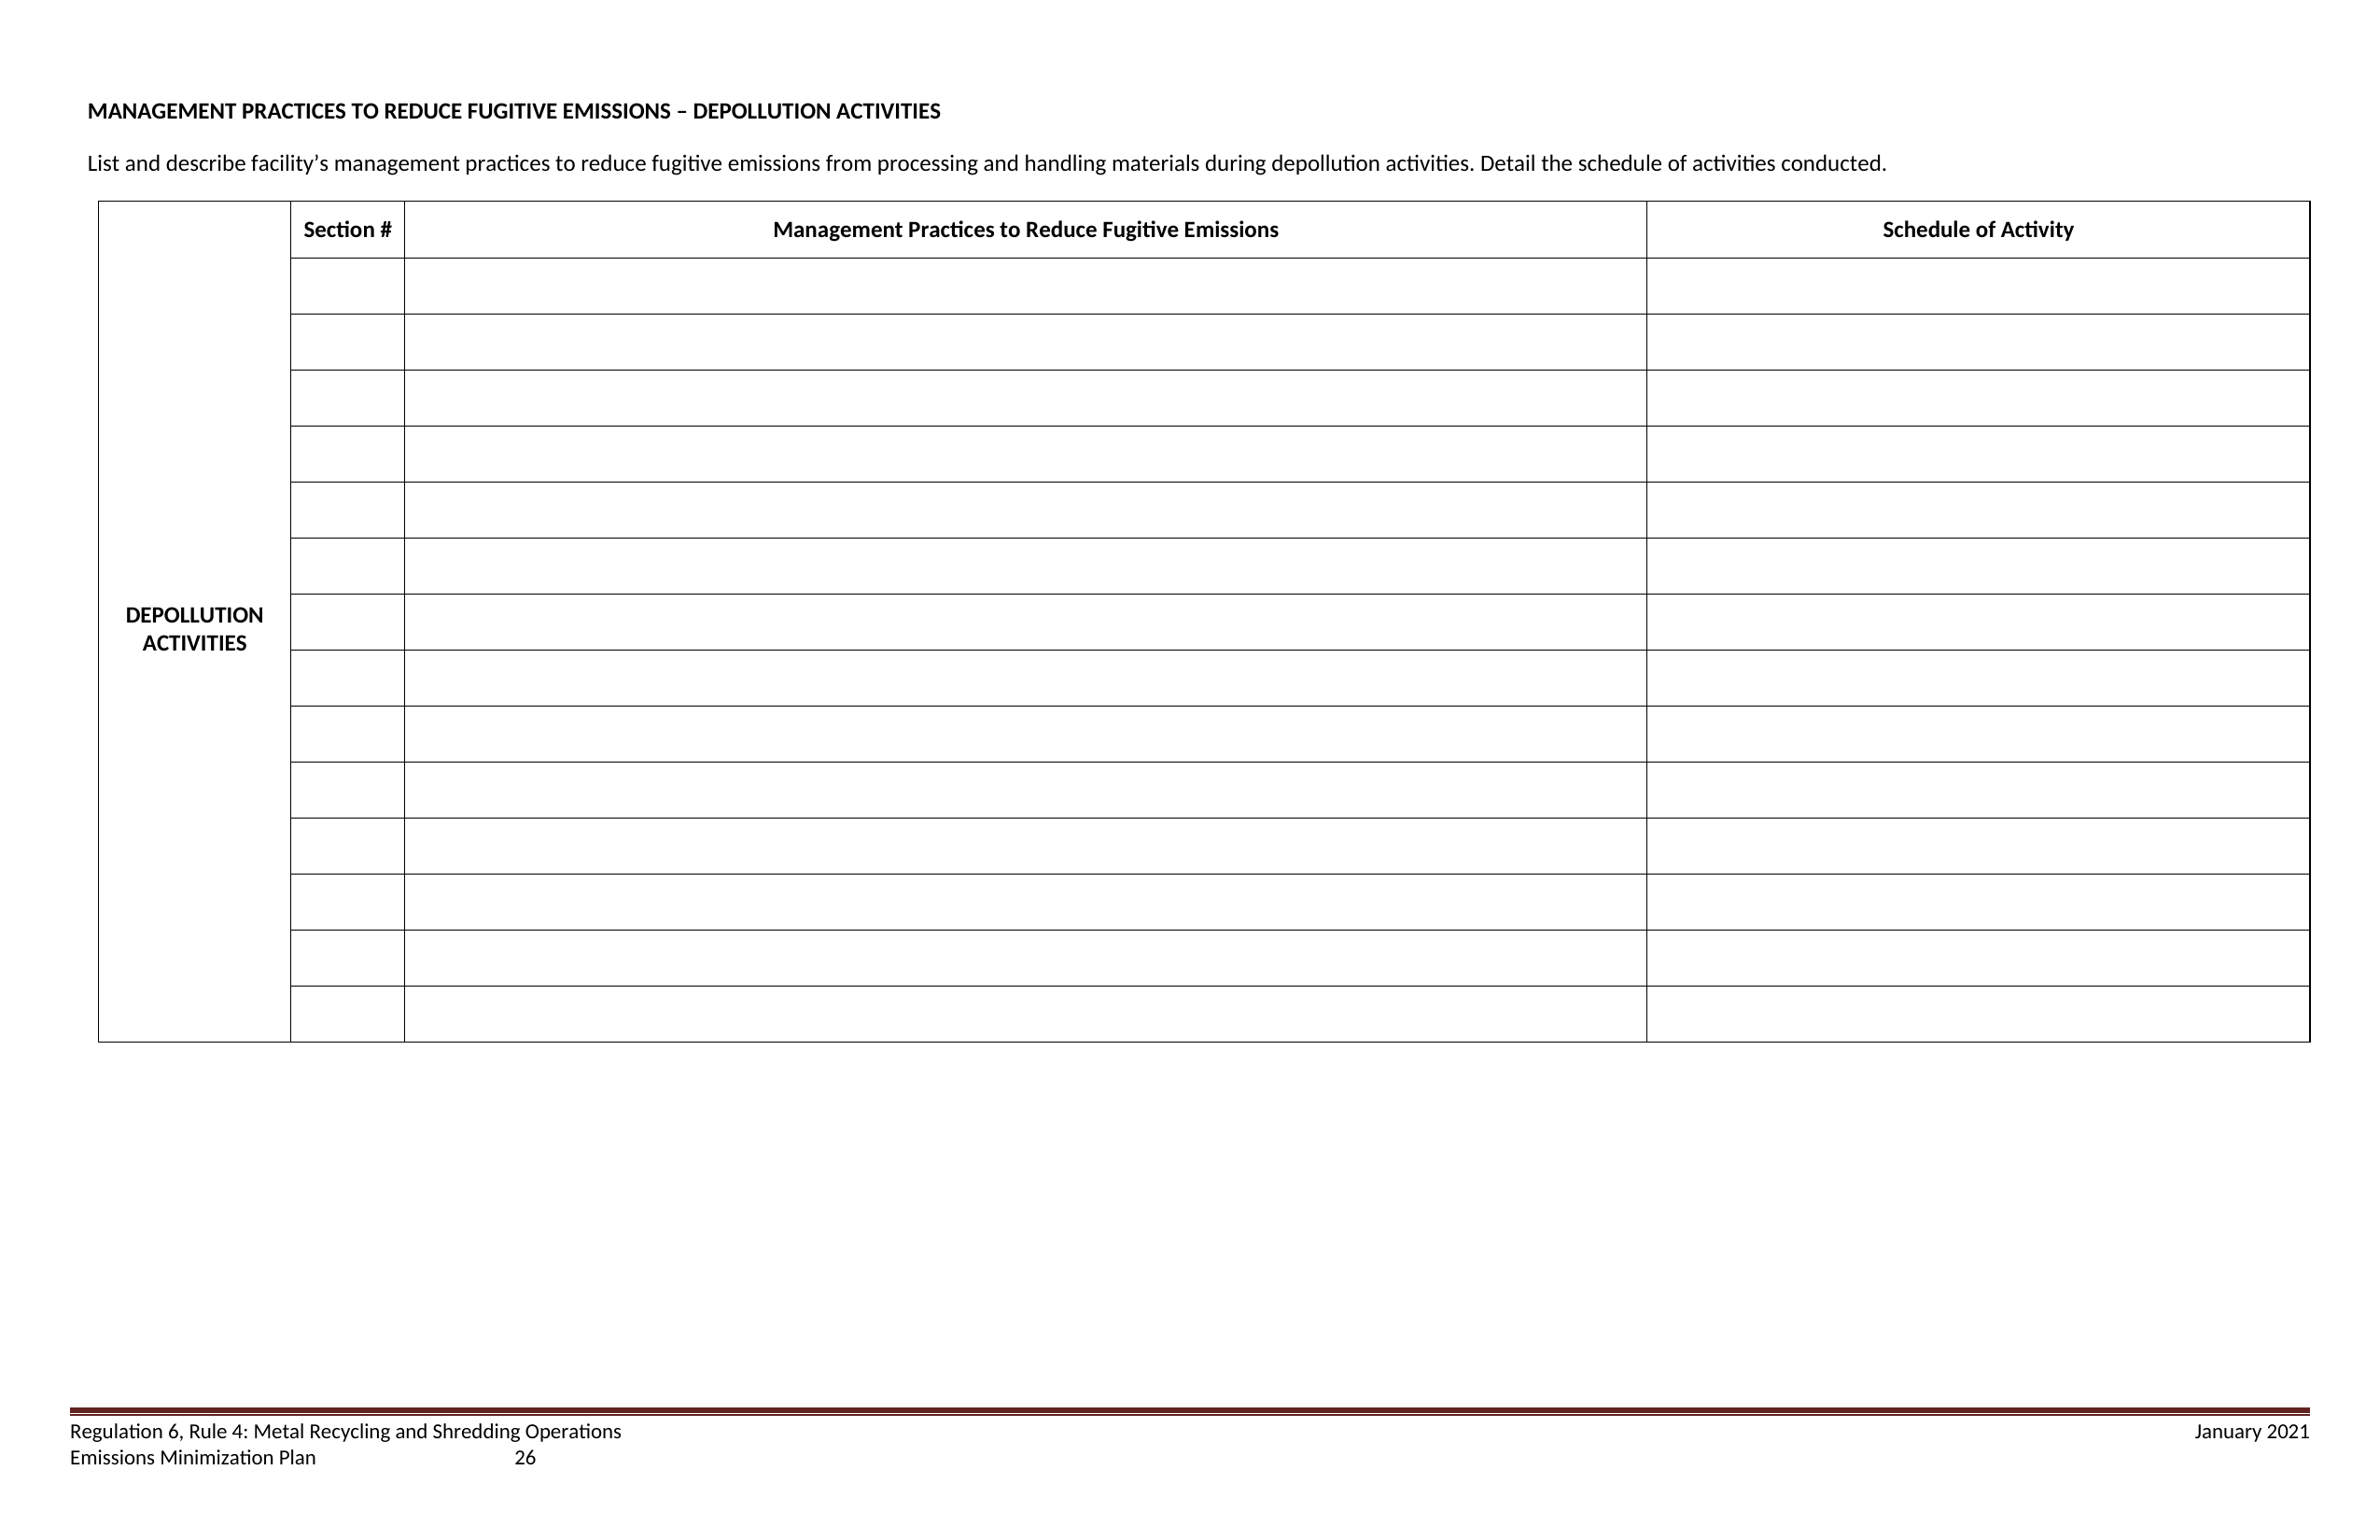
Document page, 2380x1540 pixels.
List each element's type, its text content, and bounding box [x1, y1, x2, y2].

table_cell [1647, 763, 2309, 818]
table_cell [1647, 259, 2309, 314]
table_cell [405, 819, 1646, 874]
table_cell [1647, 819, 2309, 874]
table_cell [1647, 427, 2309, 482]
table_cell [405, 371, 1646, 426]
table_cell [405, 651, 1646, 706]
table_cell [291, 427, 404, 482]
table_cell [1647, 539, 2309, 594]
table_cell [405, 315, 1646, 370]
table_cell [1647, 595, 2309, 650]
table_cell [405, 259, 1646, 314]
table_cell [291, 315, 404, 370]
table_cell [1647, 707, 2309, 762]
table_cell [291, 651, 404, 706]
table_cell [291, 819, 404, 874]
table_cell [291, 483, 404, 538]
table_cell [291, 875, 404, 930]
table_cell [291, 707, 404, 762]
table_cell [291, 371, 404, 426]
table_cell [1647, 931, 2309, 986]
table_cell [291, 539, 404, 594]
table_cell [1647, 483, 2309, 538]
text List and describe facility’s management practices to reduce fugitive emissions from processing and handling materials during depollution activities. Detail the schedule of activities conducted. [88, 148, 2310, 176]
table_cell [405, 483, 1646, 538]
table_cell [291, 931, 404, 986]
table_cell [1647, 875, 2309, 930]
table_cell [405, 763, 1646, 818]
table_cell [405, 707, 1646, 762]
table_cell [405, 539, 1646, 594]
text MANAGEMENT PRACTICES TO REDUCE FUGITIVE EMISSIONS – DEPOLLUTION ACTIVITIES [88, 96, 2310, 124]
table_cell [291, 259, 404, 314]
table_cell [405, 595, 1646, 650]
table_cell [291, 595, 404, 650]
table_header Management Practices to Reduce Fugitive Emissions [405, 202, 1646, 258]
table_cell [405, 987, 1646, 1042]
table_cell [1647, 315, 2309, 370]
table_cell [405, 427, 1646, 482]
table_header DEPOLLUTION ACTIVITIES [99, 202, 290, 1042]
table_cell [405, 931, 1646, 986]
table_cell [405, 875, 1646, 930]
table_cell [291, 763, 404, 818]
table_cell [1647, 371, 2309, 426]
table_header Section # [291, 202, 404, 258]
table_cell [291, 987, 404, 1042]
table_header Schedule of Activity [1647, 202, 2309, 258]
table_cell [1647, 651, 2309, 706]
table_cell [1647, 987, 2309, 1042]
